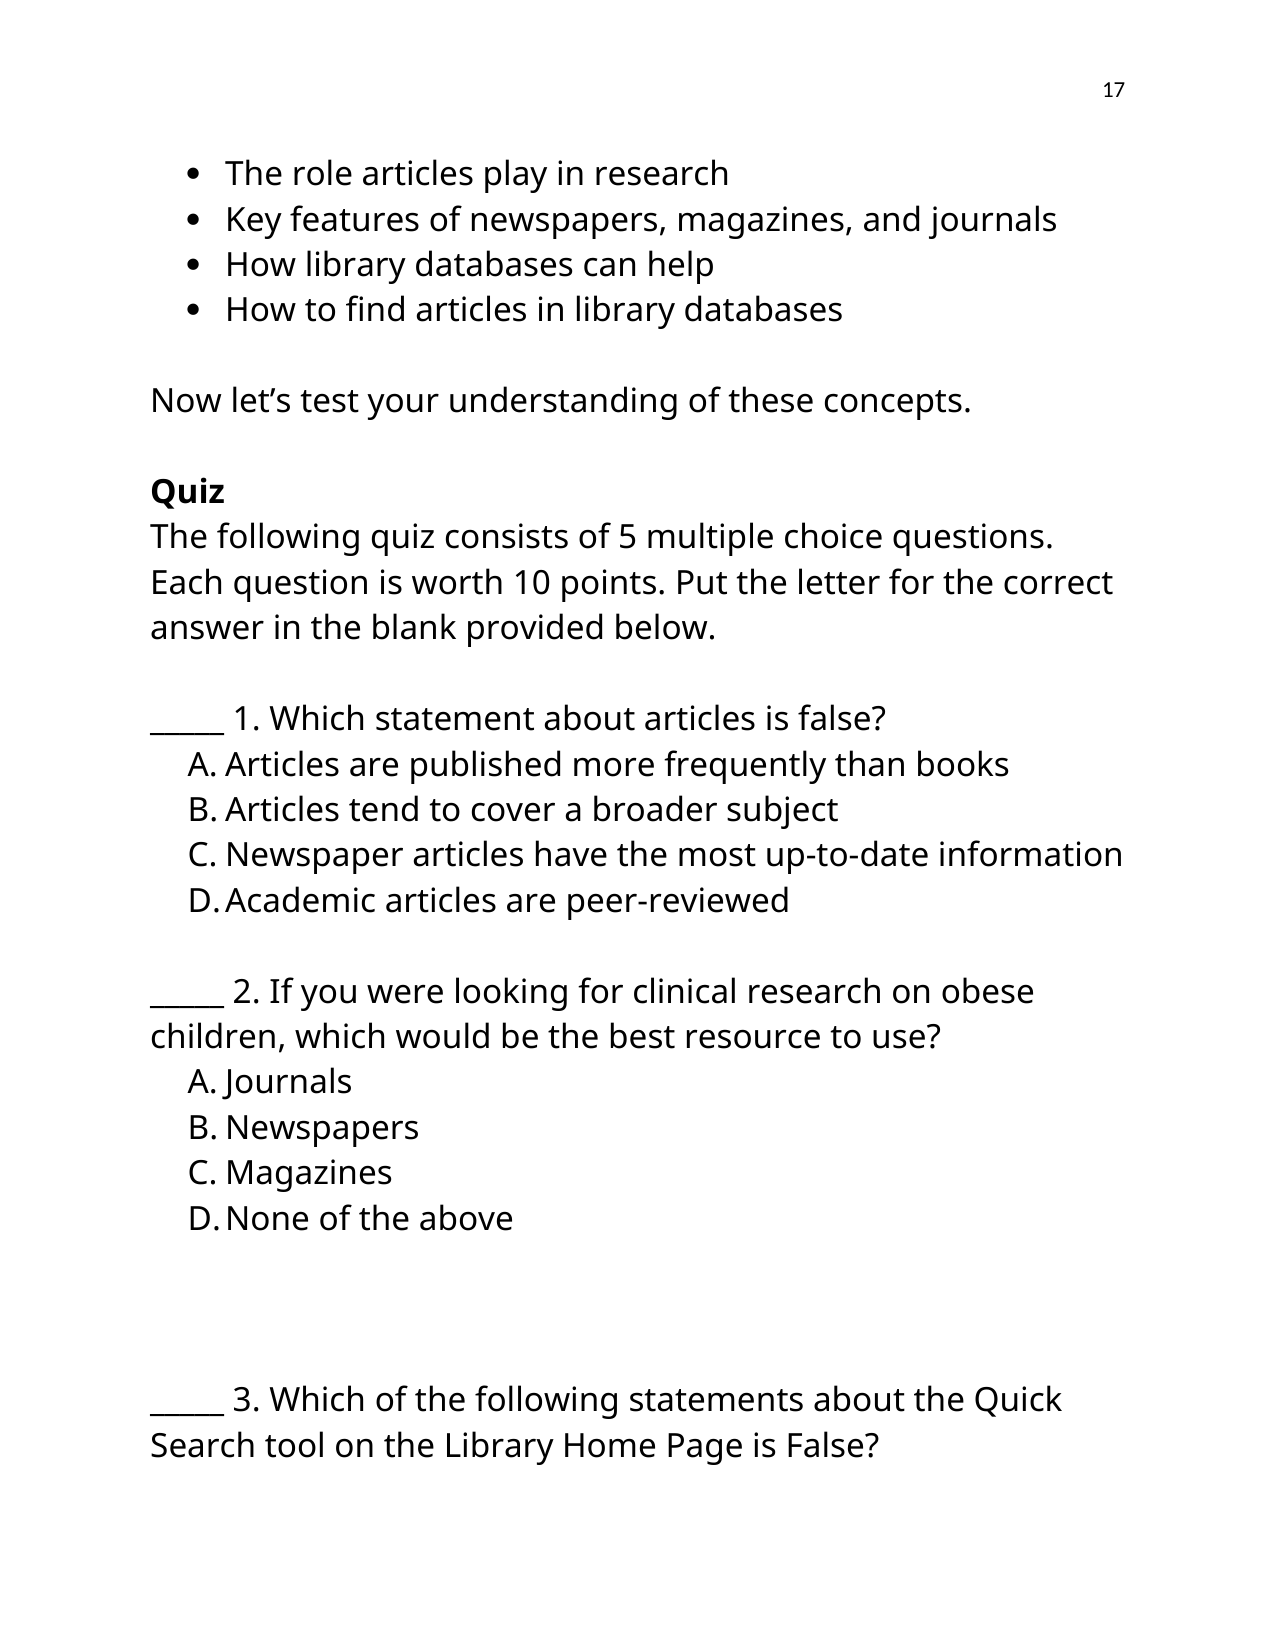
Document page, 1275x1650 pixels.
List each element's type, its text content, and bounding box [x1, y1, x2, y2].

list Articles tend to cover a broader subject [187, 786, 1125, 831]
list Journals [187, 1058, 1125, 1104]
list Key features of newspapers, magazines, and journals [187, 195, 1125, 241]
list The role articles play in research [187, 150, 1125, 195]
list None of the above [187, 1194, 1125, 1240]
text _____ 1. Which statement about articles is false? [150, 695, 1125, 740]
text The following quiz consists of 5 multiple choice questions. Each question is worth 10 points. Put the letter for the correct answer in the blank provided below. [150, 513, 1125, 649]
list Articles are published more frequently than books [187, 740, 1125, 786]
list Newspaper articles have the most up-to-date information [187, 831, 1125, 877]
list How to find articles in library databases [187, 286, 1125, 332]
text _____ 3. Which of the following statements about the Quick Search tool on the Library Home Page is False? [150, 1376, 1125, 1467]
text _____ 2. If you were looking for clinical research on obese children, which would be the best resource to use? [150, 967, 1125, 1058]
list How library databases can help [187, 241, 1125, 286]
list Newspapers [187, 1104, 1125, 1149]
text Quiz [150, 468, 1125, 513]
list Academic articles are peer-reviewed [187, 877, 1125, 922]
list Magazines [187, 1149, 1125, 1194]
text Now let’s test your understanding of these concepts. [150, 377, 1125, 422]
